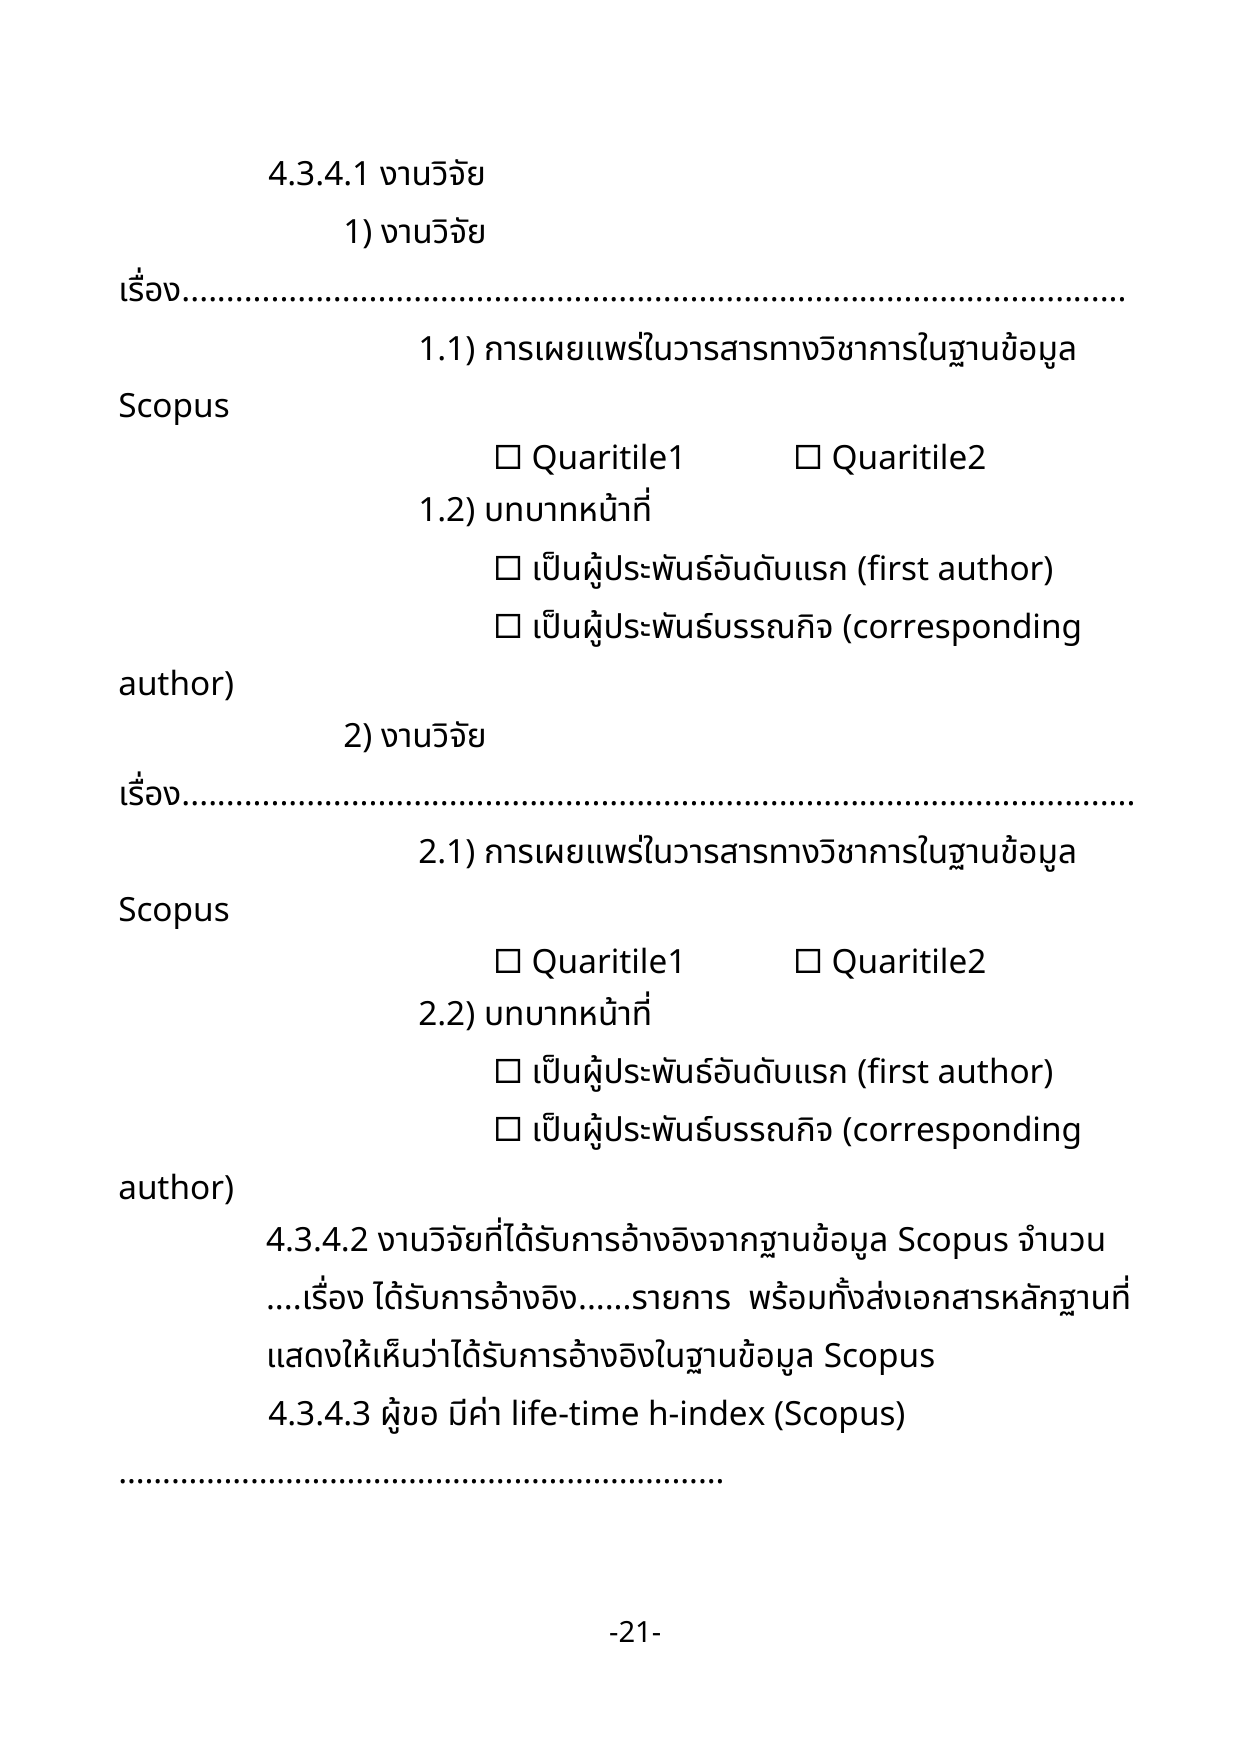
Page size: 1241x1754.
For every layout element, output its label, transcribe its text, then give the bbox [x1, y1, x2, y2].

text 2) งานวิจัยเรื่อง........................................................................................................... [118, 712, 1152, 821]
text Quaritile1 Quaritile2 [118, 938, 1152, 983]
text เป็นผู้ประพันธ์บรรณกิจ (corresponding author) [118, 1106, 1152, 1209]
text Quaritile1 Quaritile2 [118, 434, 1152, 479]
text เป็นผู้ประพันธ์อันดับแรก (first author) [118, 544, 1152, 595]
text เป็นผู้ประพันธ์อันดับแรก (first author) [118, 1048, 1152, 1099]
text 2.2) บทบาทหน้าที่ [118, 990, 1152, 1041]
text 1.2) บทบาทหน้าที่ [118, 486, 1152, 537]
text เป็นผู้ประพันธ์บรรณกิจ (corresponding author) [118, 602, 1152, 705]
text 4.3.4.1 งานวิจัย [118, 150, 1152, 201]
text 1.1) การเผยแพร่ในวารสารทางวิชาการในฐานข้อมูล Scopus [118, 324, 1152, 427]
text 1) งานวิจัยเรื่อง.......................................................................................................... [118, 208, 1152, 317]
text 4.3.4.3 ผู้ขอ มีค่า life-time h-index (Scopus)…………………………………………………………… [118, 1390, 1152, 1493]
text 2.1) การเผยแพร่ในวารสารทางวิชาการในฐานข้อมูล Scopus [118, 828, 1152, 931]
text 4.3.4.2 งานวิจัยที่ได้รับการอ้างอิงจากฐานข้อมูล Scopus จำนวน ....เรื่อง ได้รับการอ้างอิง......รายการ พร้อมทั้งส่งเอกสารหลักฐานที่แสดงให้เห็นว่าได้รับการอ้างอิงในฐานข้อมูล Scopus [266, 1216, 1152, 1383]
